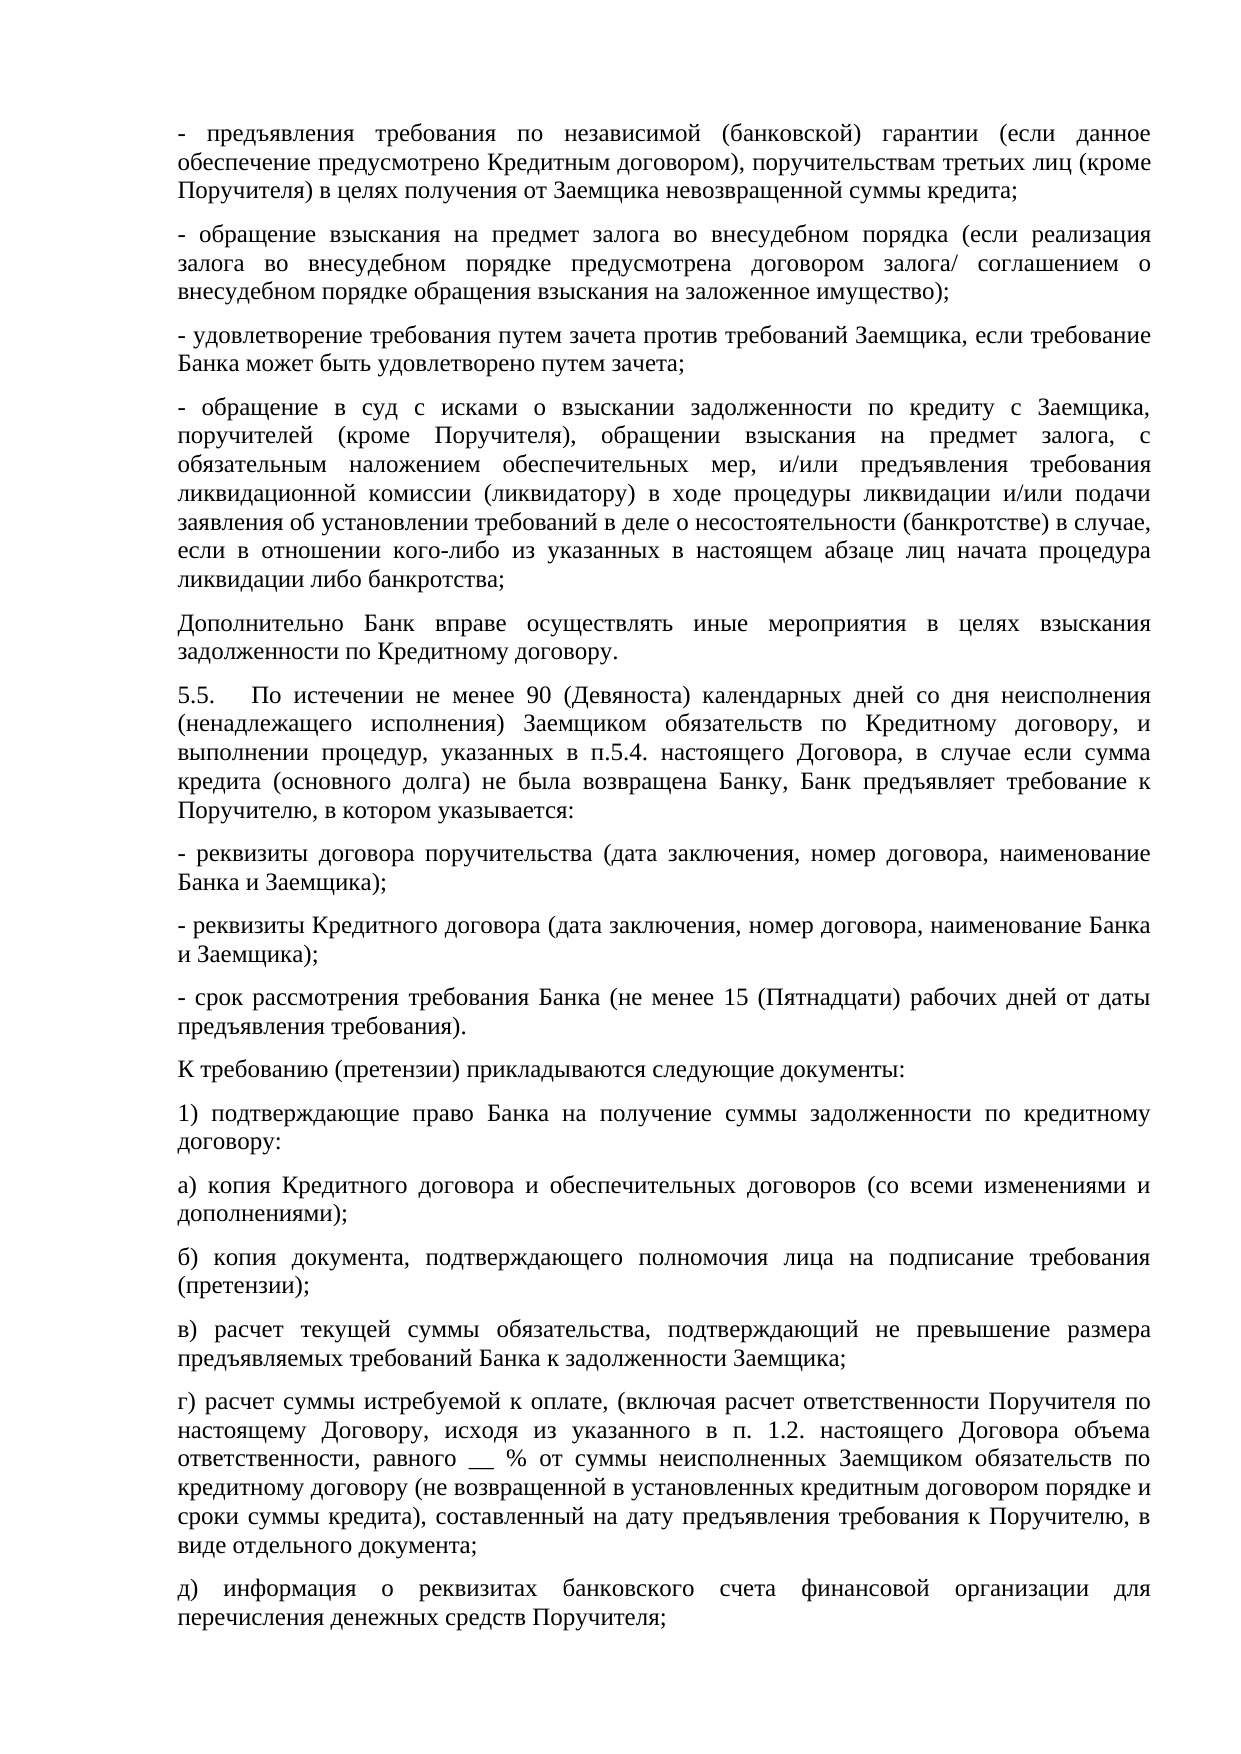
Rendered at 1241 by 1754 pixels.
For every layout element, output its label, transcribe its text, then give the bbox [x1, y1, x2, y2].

text д) информация о реквизитах банковского счета финансовой организации для перечисления денежных средств Поручителя; [177, 1573, 1152, 1631]
text - удовлетворение требования путем зачета против требований Заемщика, если требование Банка может быть удовлетворено путем зачета; [177, 320, 1152, 377]
text К требованию (претензии) прикладываются следующие документы: [177, 1054, 1152, 1083]
text в) расчет текущей суммы обязательства, подтверждающий не превышение размера предъявляемых требований Банка к задолженности Заемщика; [177, 1314, 1152, 1371]
text г) расчет суммы истребуемой к оплате, (включая расчет ответственности Поручителя по настоящему Договору, исходя из указанного в п. 1.2. настоящего Договора объема ответственности, равного __ % от суммы неисполненных Заемщиком обязательств по кредитному договору (не возвращенной в установленных кредитным договором порядке и сроки суммы кредита), составленный на дату предъявления требования к Поручителю, в виде отдельного документа; [177, 1386, 1152, 1558]
text 5.5. По истечении не менее 90 (Девяноста) календарных дней со дня неисполнения (ненадлежащего исполнения) Заемщиком обязательств по Кредитному договору, и выполнении процедур, указанных в п.5.4. настоящего Договора, в случае если сумма кредита (основного долга) не была возвращена Банку, Банк предъявляет требование к Поручителю, в котором указывается: [177, 680, 1152, 823]
text - обращение взыскания на предмет залога во внесудебном порядка (если реализация залога во внесудебном порядке предусмотрена договором залога/ соглашением о внесудебном порядке обращения взыскания на заложенное имущество); [177, 219, 1152, 305]
text - реквизиты договора поручительства (дата заключения, номер договора, наименование Банка и Заемщика); [177, 838, 1152, 896]
text - реквизиты Кредитного договора (дата заключения, номер договора, наименование Банка и Заемщика); [177, 910, 1152, 968]
text - срок рассмотрения требования Банка (не менее 15 (Пятнадцати) рабочих дней от даты предъявления требования). [177, 982, 1152, 1040]
text - обращение в суд с исками о взыскании задолженности по кредиту с Заемщика, поручителей (кроме Поручителя), обращении взыскания на предмет залога, с обязательным наложением обеспечительных мер, и/или предъявления требования ликвидационной комиссии (ликвидатору) в ходе процедуры ликвидации и/или подачи заявления об установлении требований в деле о несостоятельности (банкротстве) в случае, если в отношении кого-либо из указанных в настоящем абзаце лиц начата процедура ликвидации либо банкротства; [177, 392, 1152, 593]
text Дополнительно Банк вправе осуществлять иные мероприятия в целях взыскания задолженности по Кредитному договору. [177, 608, 1152, 665]
text б) копия документа, подтверждающего полномочия лица на подписание требования (претензии); [177, 1242, 1152, 1299]
text а) копия Кредитного договора и обеспечительных договоров (со всеми изменениями и дополнениями); [177, 1170, 1152, 1227]
text - предъявления требования по независимой (банковской) гарантии (если данное обеспечение предусмотрено Кредитным договором), поручительствам третьих лиц (кроме Поручителя) в целях получения от Заемщика невозвращенной суммы кредита; [177, 118, 1152, 204]
text 1) подтверждающие право Банка на получение суммы задолженности по кредитному договору: [177, 1098, 1152, 1155]
